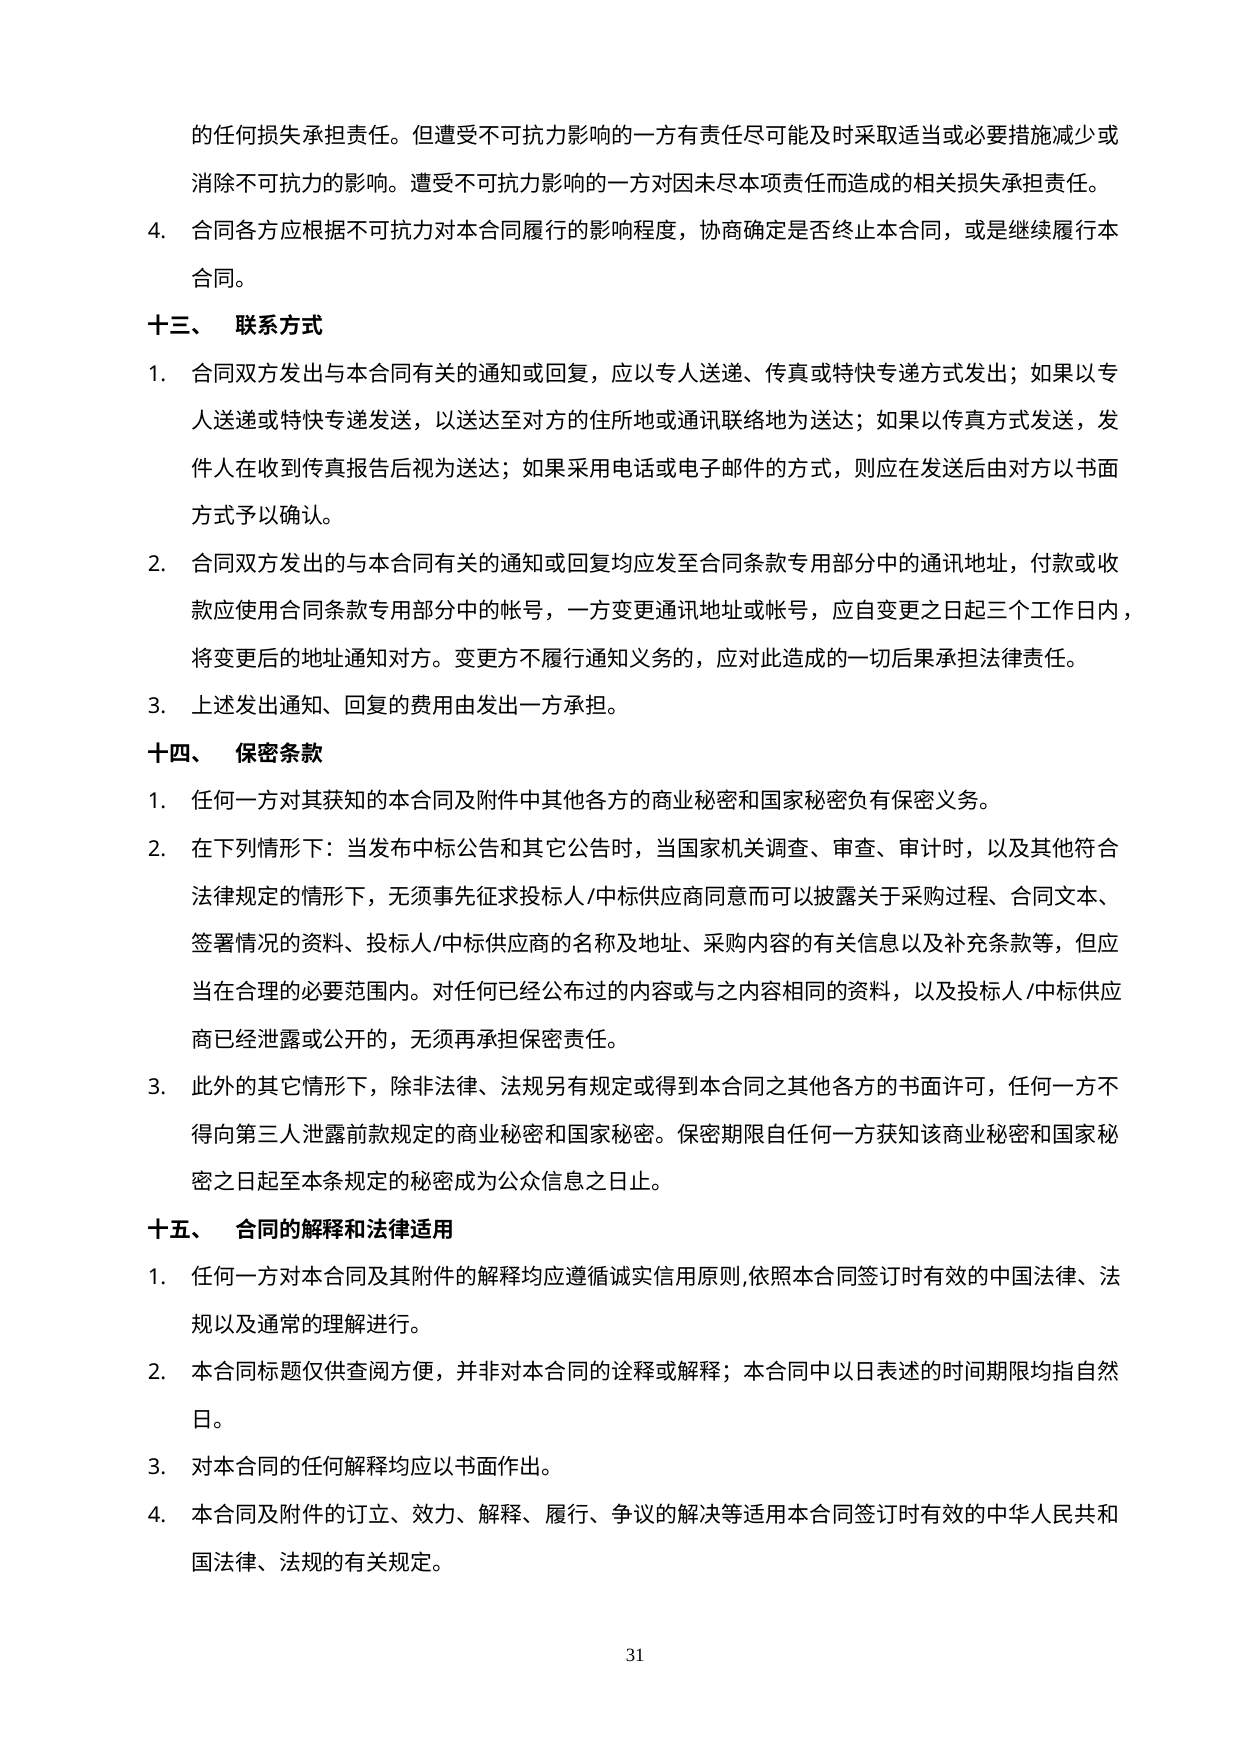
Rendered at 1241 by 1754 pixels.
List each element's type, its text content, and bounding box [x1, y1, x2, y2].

list 在下列情形下：当发布中标公告和其它公告时，当国家机关调查、审查、审计时，以及其他符合法律规定的情形下，无须事先征求投标人/中标供应商同意而可以披露关于采购过程、合同文本、签署情况的资料、投标人/中标供应商的名称及地址、采购内容的有关信息以及补充条款等，但应当在合理的必要范围内。对任何已经公布过的内容或与之内容相同的资料，以及投标人/中标供应商已经泄露或公开的，无须再承担保密责任。 [148, 831, 1122, 1053]
list 上述发出通知、回复的费用由发出一方承担。 [148, 688, 1122, 720]
list 合同各方应根据不可抗力对本合同履行的影响程度，协商确定是否终止本合同，或是继续履行本合同。 [148, 213, 1122, 292]
subtitle 保密条款 [148, 736, 1122, 768]
subtitle 联系方式 [148, 308, 1122, 340]
list 合同双方发出与本合同有关的通知或回复，应以专人送递、传真或特快专递方式发出；如果以专人送递或特快专递发送，以送达至对方的住所地或通讯联络地为送达；如果以传真方式发送，发件人在收到传真报告后视为送达；如果采用电话或电子邮件的方式，则应在发送后由对方以书面方式予以确认。 [148, 356, 1122, 530]
list 此外的其它情形下，除非法律、法规另有规定或得到本合同之其他各方的书面许可，任何一方不得向第三人泄露前款规定的商业秘密和国家秘密。保密期限自任何一方获知该商业秘密和国家秘密之日起至本条规定的秘密成为公众信息之日止。 [148, 1069, 1122, 1196]
list 本合同标题仅供查阅方便，并非对本合同的诠释或解释；本合同中以日表述的时间期限均指自然日。 [148, 1354, 1122, 1433]
list 任何一方对其获知的本合同及附件中其他各方的商业秘密和国家秘密负有保密义务。 [148, 783, 1122, 815]
list 对本合同的任何解释均应以书面作出。 [148, 1449, 1122, 1481]
list 本合同及附件的订立、效力、解释、履行、争议的解决等适用本合同签订时有效的中华人民共和国法律、法规的有关规定。 [148, 1497, 1122, 1576]
subtitle 合同的解释和法律适用 [148, 1212, 1122, 1243]
list 合同双方发出的与本合同有关的通知或回复均应发至合同条款专用部分中的通讯地址，付款或收款应使用合同条款专用部分中的帐号，一方变更通讯地址或帐号，应自变更之日起三个工作日内，将变更后的地址通知对方。变更方不履行通知义务的，应对此造成的一切后果承担法律责任。 [148, 546, 1122, 673]
list 任何一方对本合同及其附件的解释均应遵循诚实信用原则,依照本合同签订时有效的中国法律、法规以及通常的理解进行。 [148, 1259, 1122, 1338]
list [148, 118, 1122, 197]
